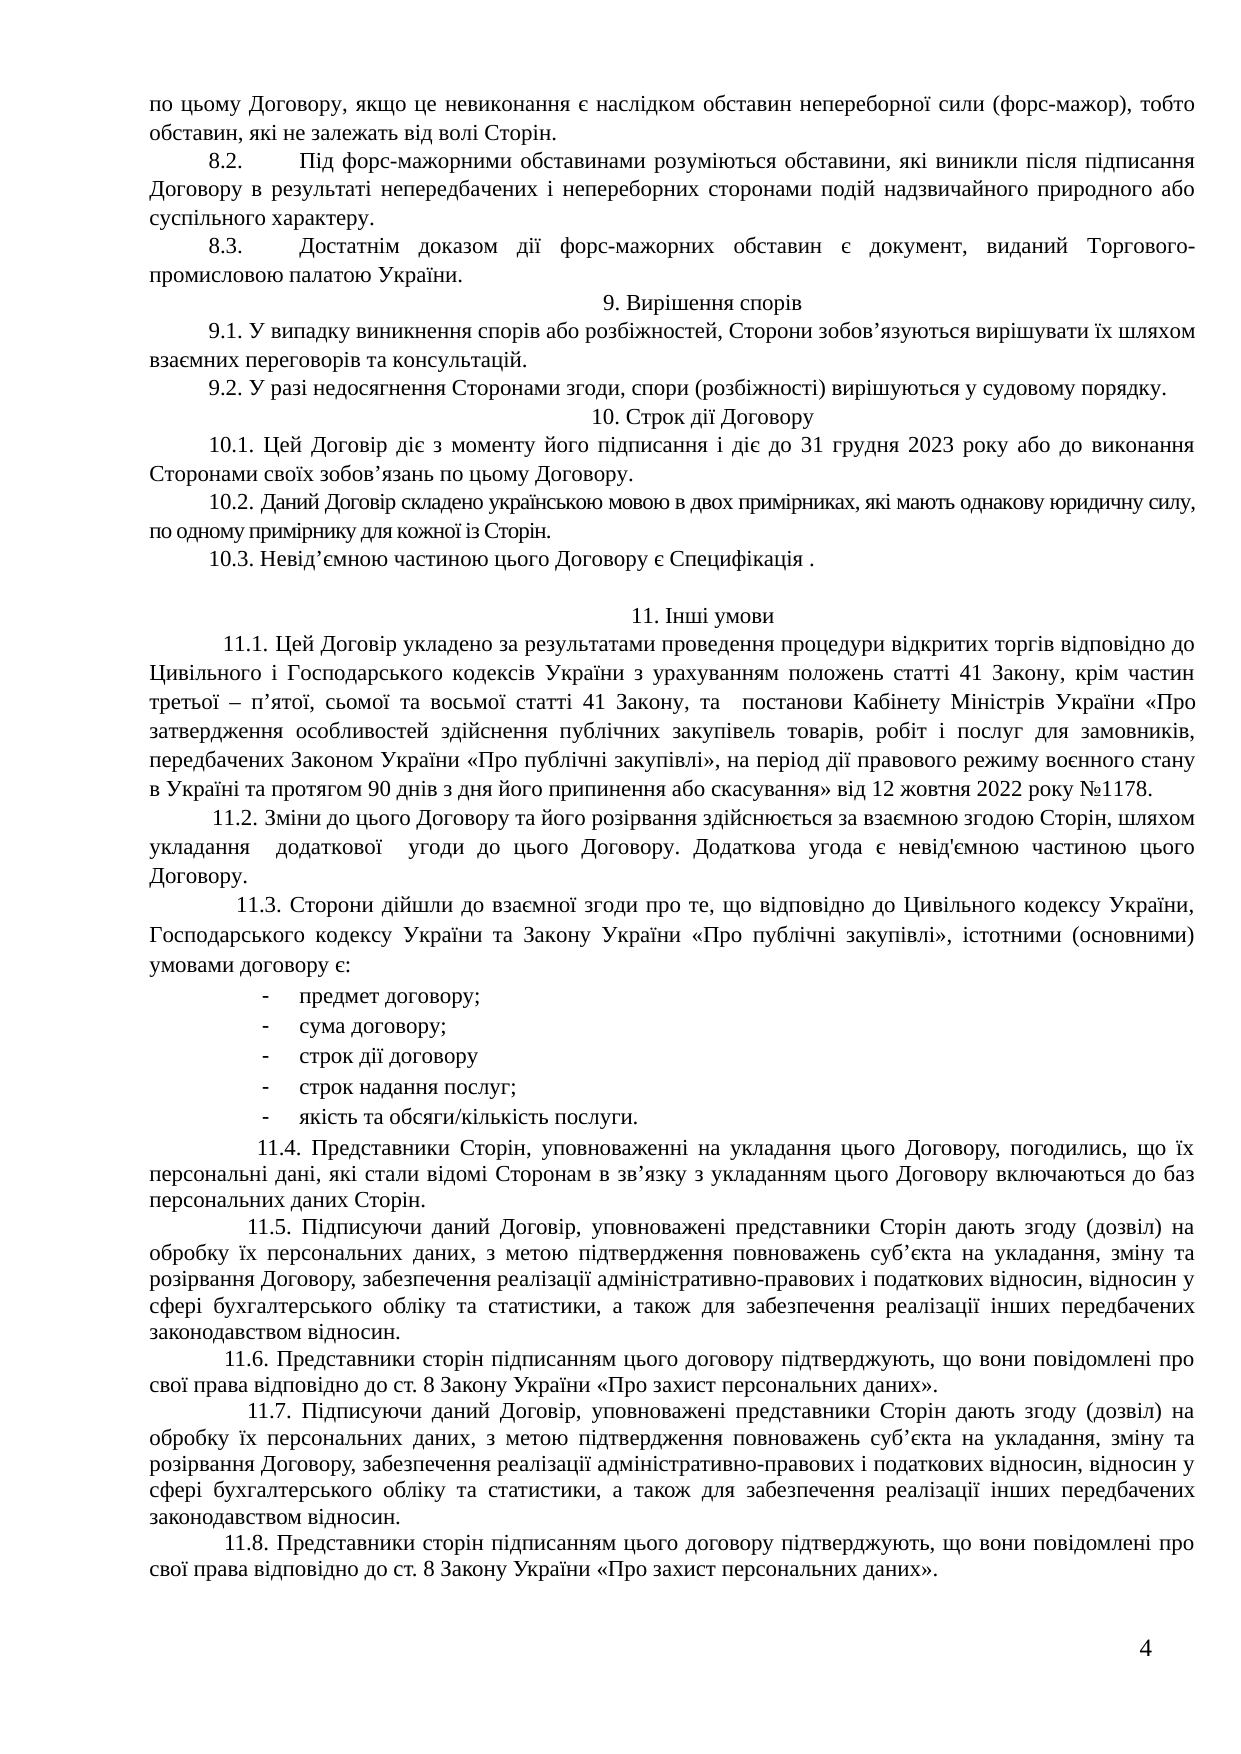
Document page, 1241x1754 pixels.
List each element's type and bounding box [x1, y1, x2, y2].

table_cell [148, 89, 1211, 1628]
